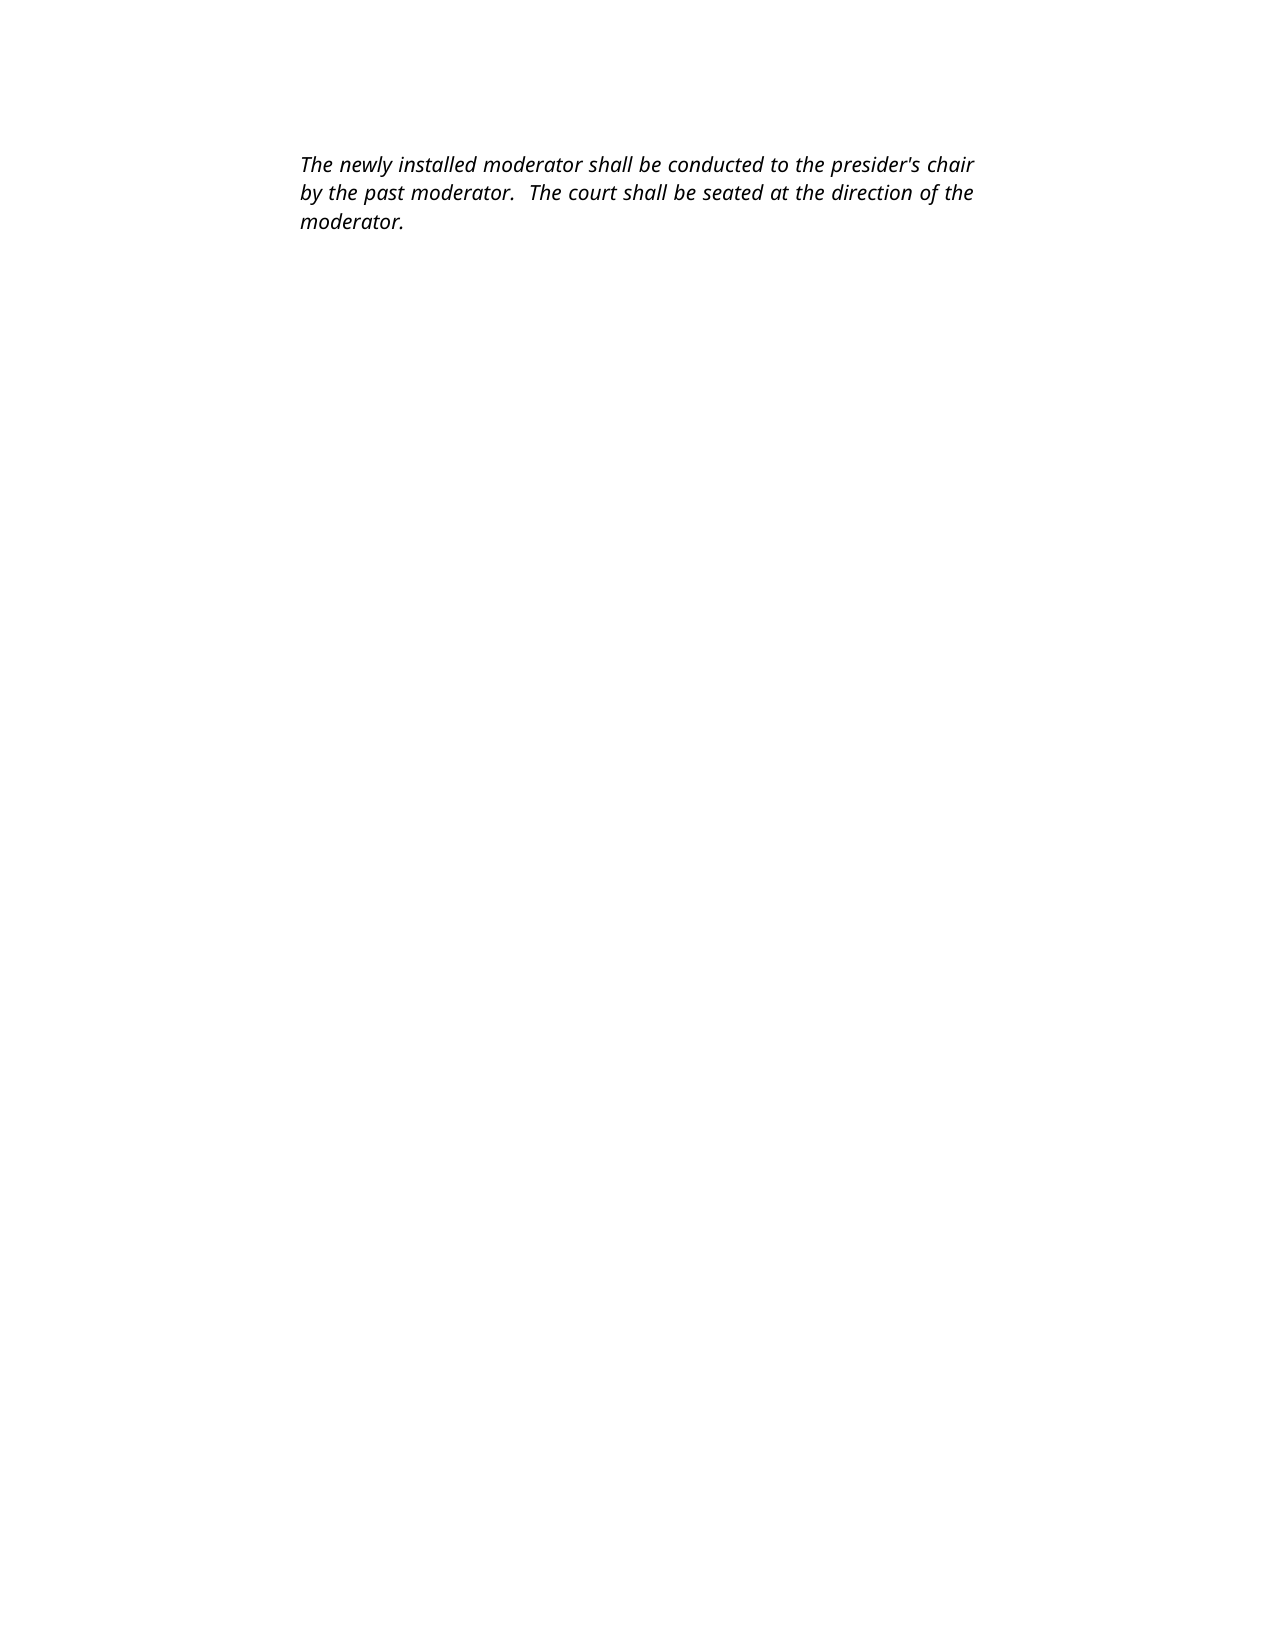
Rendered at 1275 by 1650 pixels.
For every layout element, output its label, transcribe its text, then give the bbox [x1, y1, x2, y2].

text The newly installed moderator shall be conducted to the presider's chair by the past moderator. The court shall be seated at the direction of the moderator. [300, 150, 975, 235]
